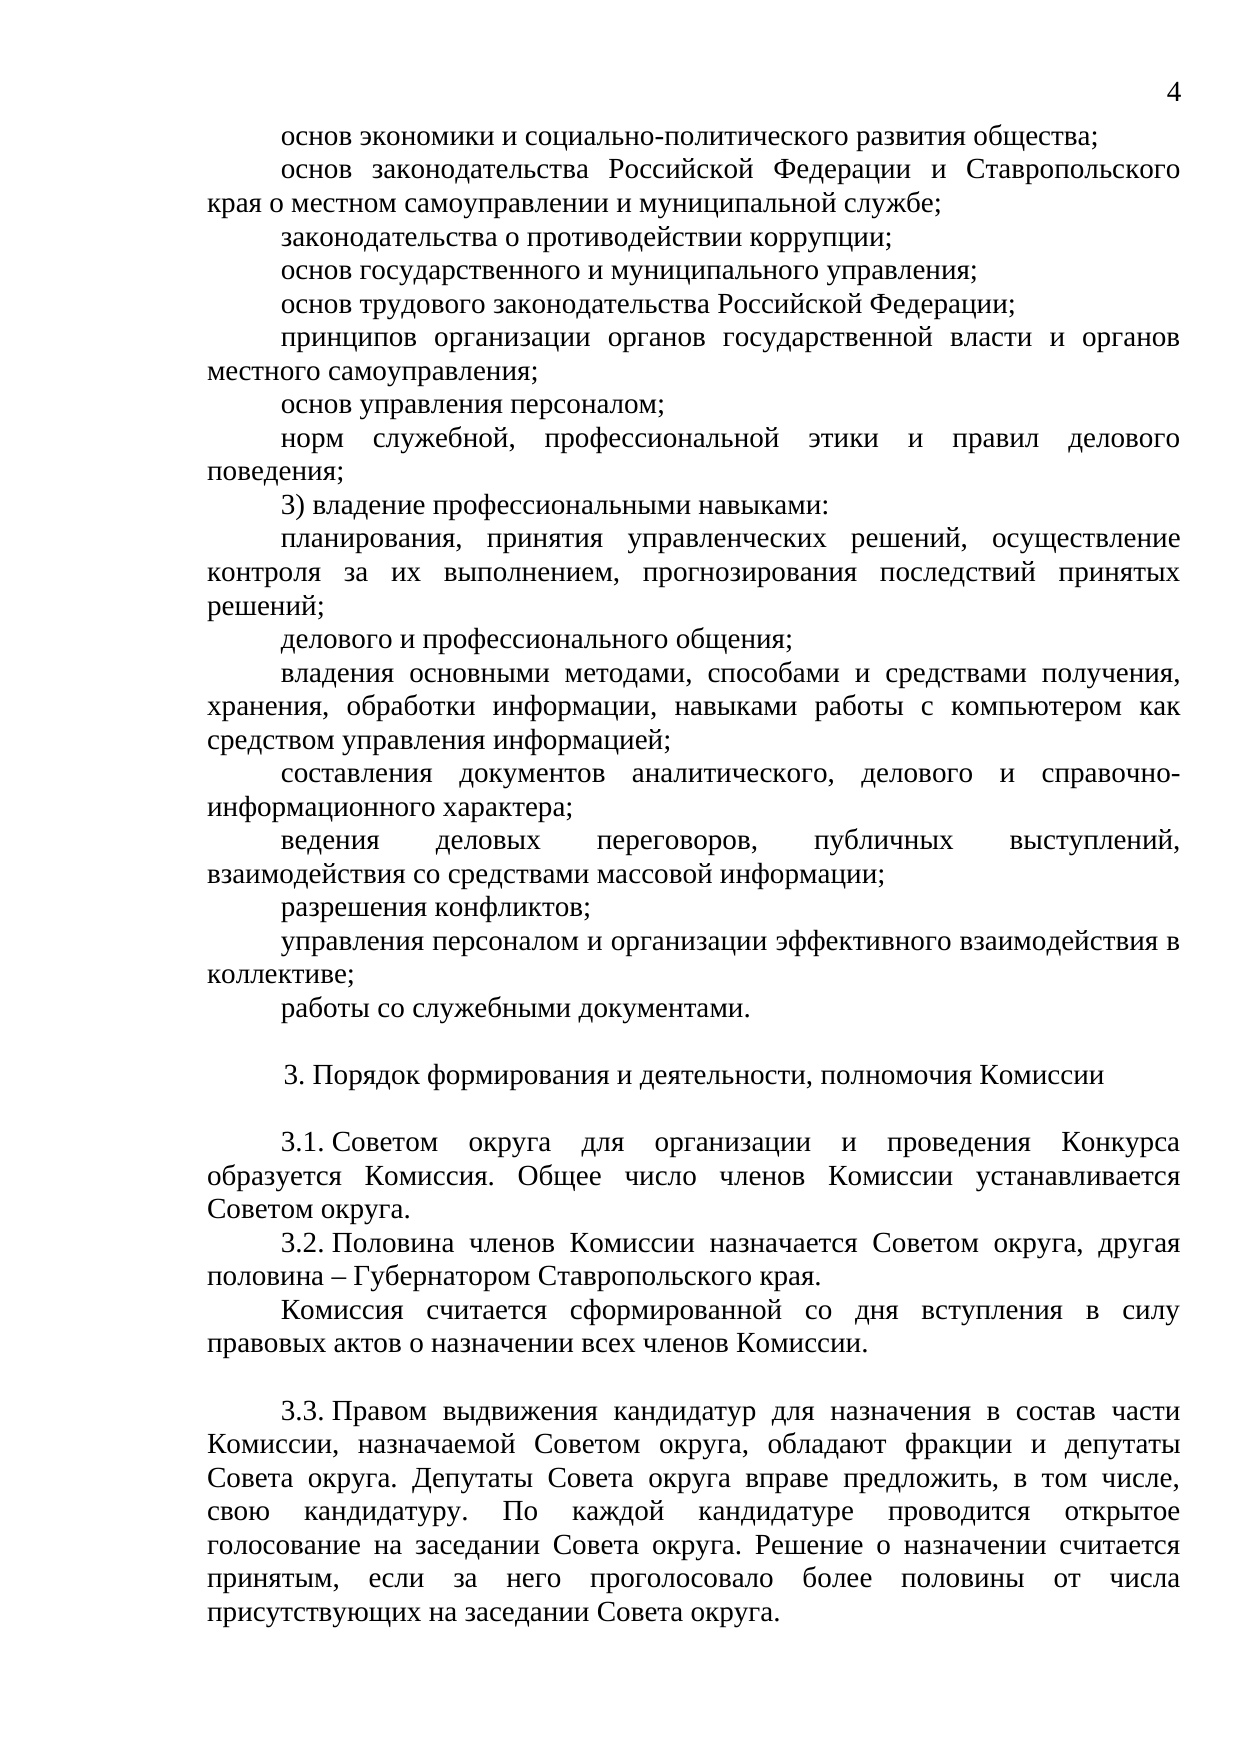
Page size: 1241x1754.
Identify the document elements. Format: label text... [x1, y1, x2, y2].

text законодательства о противодействии коррупции; [207, 219, 1181, 252]
text делового и профессионального общения; [207, 621, 1181, 655]
text принципов организации органов государственной власти и органов местного самоуправления; [207, 319, 1181, 386]
text работы со служебными документами. [207, 990, 1181, 1024]
text составления документов аналитического, делового и справочно-информационного характера; [207, 755, 1181, 822]
text планирования, принятия управленческих решений, осуществление контроля за их выполнением, прогнозирования последствий принятых решений; [207, 521, 1181, 621]
text Комиссия считается сформированной со дня вступления в силу правовых актов о назначении всех членов Комиссии. [207, 1292, 1181, 1359]
text владения основными методами, способами и средствами получения, хранения, обработки информации, навыками работы с компьютером как средством управления информацией; [207, 655, 1181, 755]
text основ управления персоналом; [207, 386, 1181, 420]
text норм служебной, профессиональной этики и правил делового поведения; [207, 420, 1181, 487]
list Порядок формирования и деятельности, полномочия Комиссии [207, 1057, 1181, 1091]
text управления персоналом и организации эффективного взаимодействия в коллективе; [207, 923, 1181, 990]
text основ экономики и социально-политического развития общества; [207, 118, 1181, 152]
list Правом выдвижения кандидатур для назначения в состав части Комиссии, назначаемой Советом округа, обладают фракции и депутаты Совета округа. Депутаты Совета округа вправе предложить, в том числе, свою кандидатуру. По каждой кандидатуре проводится открытое голосование на заседании Совета округа. Решение о назначении считается принятым, если за него проголосовало более половины от числа присутствующих на заседании Совета округа. [207, 1393, 1181, 1627]
text основ трудового законодательства Российской Федерации; [207, 286, 1181, 319]
text ведения деловых переговоров, публичных выступлений, взаимодействия со средствами массовой информации; [207, 822, 1181, 889]
list владение профессиональными навыками: [207, 487, 1181, 521]
text разрешения конфликтов; [207, 889, 1181, 923]
text основ государственного и муниципального управления; [207, 252, 1181, 286]
list Половина членов Комиссии назначается Советом округа, другая половина – Губернатором Ставропольского края. [207, 1225, 1181, 1292]
text основ законодательства Российской Федерации и Ставропольского края о местном самоуправлении и муниципальной службе; [207, 152, 1181, 219]
list Советом округа для организации и проведения Конкурса образуется Комиссия. Общее число членов Комиссии устанавливается Советом округа. [207, 1124, 1181, 1225]
